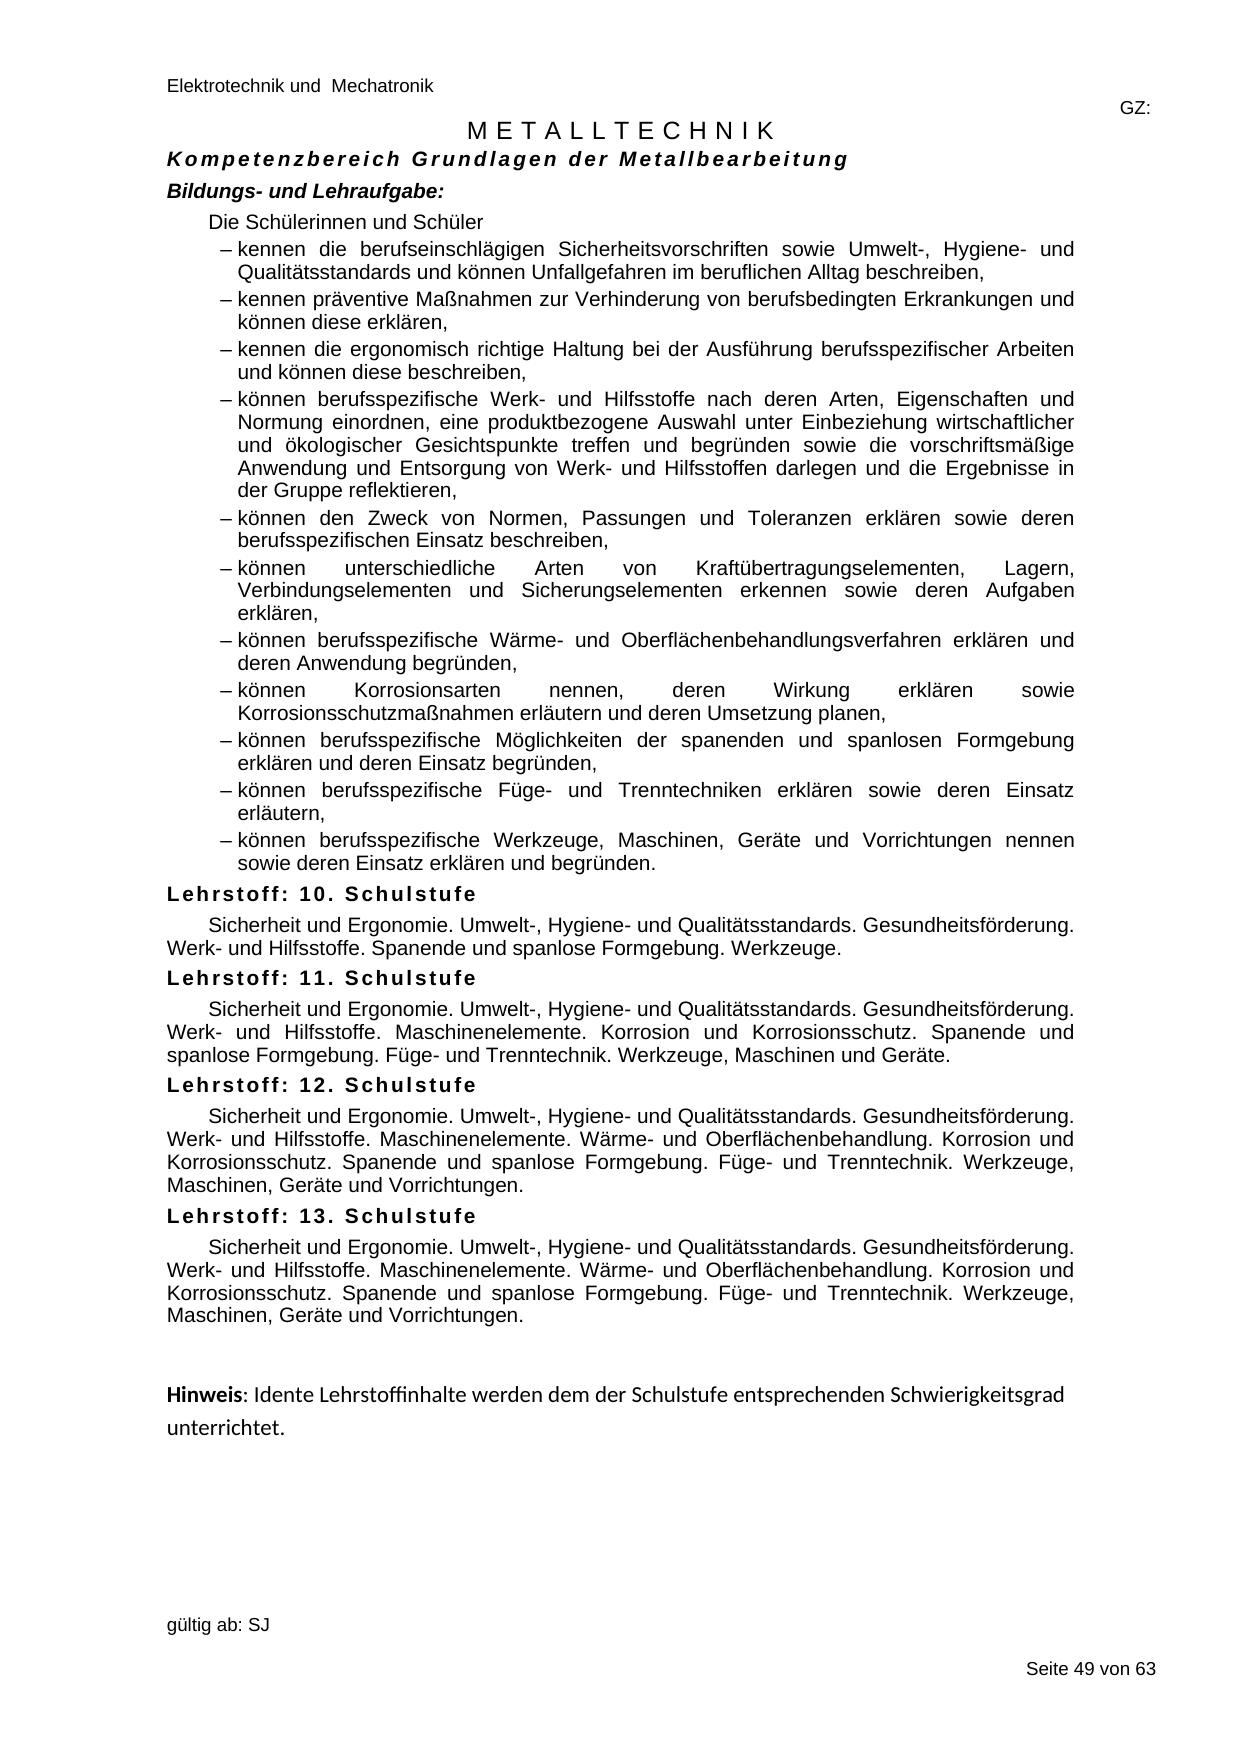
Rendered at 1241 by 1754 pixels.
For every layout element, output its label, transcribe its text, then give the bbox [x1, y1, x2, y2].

text Hinweis: Idente Lehrstoffinhalte werden dem der Schulstufe entsprechenden Schwierigkeitsgrad unterrichtet. [167, 1381, 1076, 1441]
subtitle METALLTECHNIK [186, 118, 1054, 145]
text Lehrstoff: 13. Schulstufe [167, 1203, 1076, 1227]
text Lehrstoff: 11. Schulstufe [167, 966, 1076, 990]
text Sicherheit und Ergonomie. Umwelt-, Hygiene- und Qualitätsstandards. Gesundheitsförderung. Werk- und Hilfsstoffe. Spanende und spanlose Formgebung. Werkzeuge. [167, 914, 1076, 960]
text – kennen die ergonomisch richtige Haltung bei der Ausführung berufsspezifischer Arbeiten und können diese beschreiben, [167, 338, 1076, 384]
text Lehrstoff: 12. Schulstufe [167, 1073, 1076, 1097]
text Sicherheit und Ergonomie. Umwelt-, Hygiene- und Qualitätsstandards. Gesundheitsförderung. Werk- und Hilfsstoffe. Maschinenelemente. Wärme- und Oberflächenbehandlung. Korrosion und Korrosionsschutz. Spanende und spanlose Formgebung. Füge- und Trenntechnik. Werkzeuge, Maschinen, Geräte und Vorrichtungen. [167, 1106, 1076, 1197]
subtitle Kompetenzbereich Grundlagen der Metallbearbeitung [167, 145, 1076, 172]
text – können berufsspezifische Wärme- und Oberflächenbehandlungsverfahren erklären und deren Anwendung begründen, [167, 629, 1076, 675]
text Bildungs- und Lehraufgabe: [167, 178, 1076, 202]
text – kennen präventive Maßnahmen zur Verhinderung von berufsbedingten Erkrankungen und können diese erklären, [167, 288, 1076, 334]
text Die Schülerinnen und Schüler [167, 211, 1076, 234]
text – können unterschiedliche Arten von Kraftübertragungselementen, Lagern, Verbindungselementen und Sicherungselementen erkennen sowie deren Aufgaben erklären, [167, 557, 1076, 625]
text – können berufsspezifische Möglichkeiten der spanenden und spanlosen Formgebung erklären und deren Einsatz begründen, [167, 729, 1076, 775]
text Sicherheit und Ergonomie. Umwelt-, Hygiene- und Qualitätsstandards. Gesundheitsförderung. Werk- und Hilfsstoffe. Maschinenelemente. Wärme- und Oberflächenbehandlung. Korrosion und Korrosionsschutz. Spanende und spanlose Formgebung. Füge- und Trenntechnik. Werkzeuge, Maschinen, Geräte und Vorrichtungen. [167, 1236, 1076, 1327]
text – können berufsspezifische Werkzeuge, Maschinen, Geräte und Vorrichtungen nennen sowie deren Einsatz erklären und begründen. [167, 829, 1076, 875]
text Sicherheit und Ergonomie. Umwelt-, Hygiene- und Qualitätsstandards. Gesundheitsförderung. Werk- und Hilfsstoffe. Maschinenelemente. Korrosion und Korrosionsschutz. Spanende und spanlose Formgebung. Füge- und Trenntechnik. Werkzeuge, Maschinen und Geräte. [167, 998, 1076, 1067]
text – können berufsspezifische Füge- und Trenntechniken erklären sowie deren Einsatz erläutern, [167, 779, 1076, 825]
text – können den Zweck von Normen, Passungen und Toleranzen erklären sowie deren berufsspezifischen Einsatz beschreiben, [167, 507, 1076, 552]
text – kennen die berufseinschlägigen Sicherheitsvorschriften sowie Umwelt-, Hygiene- und Qualitätsstandards und können Unfallgefahren im beruflichen Alltag beschreiben, [167, 238, 1076, 284]
text – können berufsspezifische Werk- und Hilfsstoffe nach deren Arten, Eigenschaften und Normung einordnen, eine produktbezogene Auswahl unter Einbeziehung wirtschaftlicher und ökologischer Gesichtspunkte treffen und begründen sowie die vorschriftsmäßige Anwendung und Entsorgung von Werk- und Hilfsstoffen darlegen und die Ergebnisse in der Gruppe reflektieren, [167, 388, 1076, 502]
text – können Korrosionsarten nennen, deren Wirkung erklären sowie Korrosionsschutzmaßnahmen erläutern und deren Umsetzung planen, [167, 679, 1076, 725]
text Lehrstoff: 10. Schulstufe [167, 882, 1076, 906]
